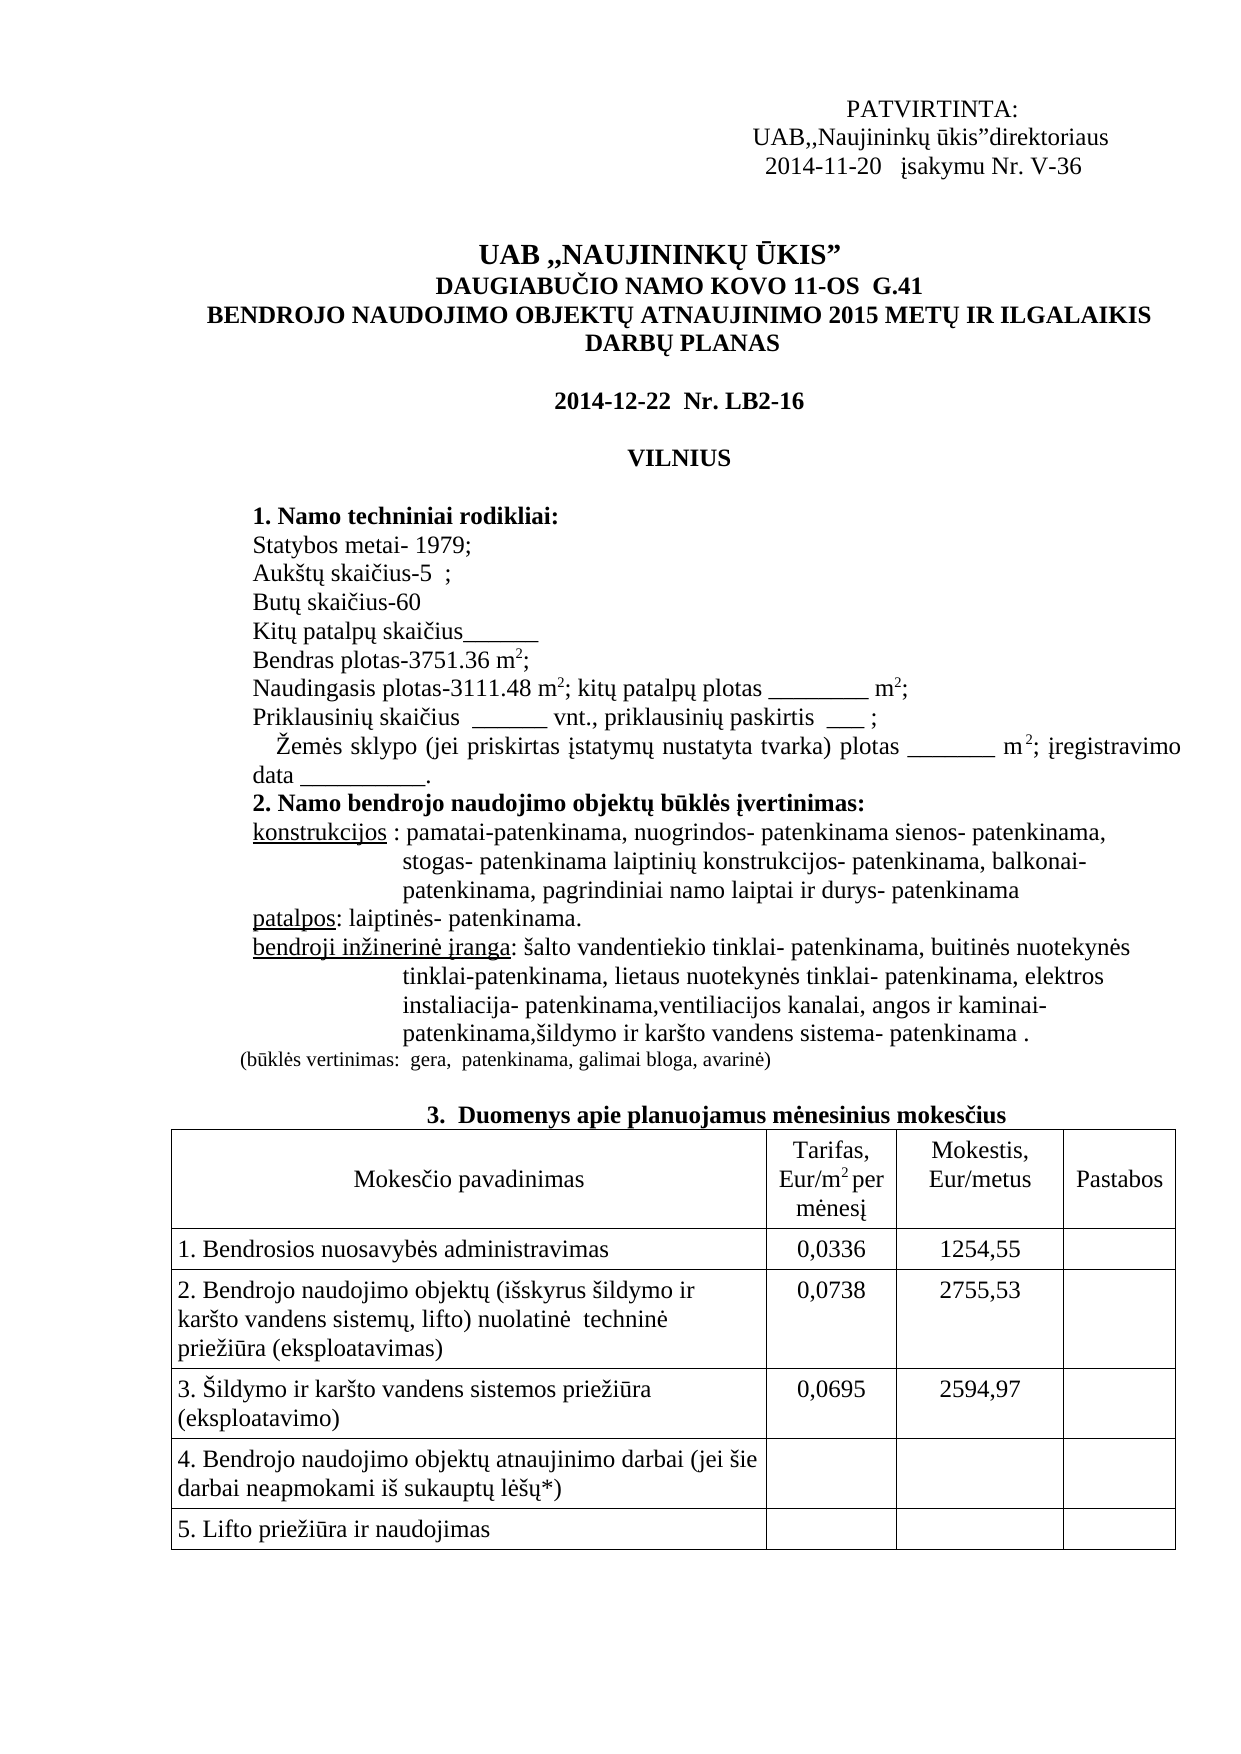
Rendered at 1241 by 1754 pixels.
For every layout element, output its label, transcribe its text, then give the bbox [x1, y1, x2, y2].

table_cell [1064, 1509, 1175, 1549]
table_cell 0,0695 [767, 1369, 896, 1437]
text DAUGIABUČIO NAMO KOVO 11-OS G.41 [177, 271, 1181, 300]
table_cell 2. Bendrojo naudojimo objektų (išskyrus šildymo ir karšto vandens sistemų, lifto) nuolatinė techninė priežiūra (eksploatavimas) [172, 1270, 766, 1367]
text Aukštų skaičius-5 ; [177, 558, 1181, 587]
text Priklausinių skaičius ______ vnt., priklausinių paskirtis ___ ; [177, 702, 1181, 731]
table_cell [897, 1509, 1063, 1549]
table_cell 0,0336 [767, 1229, 896, 1269]
text (būklės vertinimas: , patenkinama, galimai bloga, avarinė) [177, 1047, 1181, 1071]
table_cell [1064, 1369, 1175, 1437]
table_header Pastabos [1064, 1130, 1175, 1227]
table_header Mokestis, Eur/metus [897, 1130, 1063, 1227]
table_cell 2594,97 [897, 1369, 1063, 1437]
table_cell [767, 1509, 896, 1549]
subtitle 2. Namo bendrojo naudojimo objektų būklės įvertinimas: [252, 788, 1181, 817]
text Kitų patalpų skaičius______ [177, 616, 1181, 645]
text DARBŲ PLANAS [177, 328, 1181, 357]
text 1. Namo techniniai rodikliai: [177, 501, 1181, 530]
table_cell [1064, 1270, 1175, 1367]
text UAB,,Naujininkų ūkis”direktoriaus [709, 122, 1181, 151]
text Naudingasis plotas-3111.48 m2; kitų patalpų plotas ________ m2; [177, 673, 1181, 702]
table_cell 3. Šildymo ir karšto vandens sistemos priežiūra (eksploatavimo) [172, 1369, 766, 1437]
text BENDROJO NAUDOJIMO OBJEKTŲ ATNAUJINIMO 2015 METŲ IR ILGALAIKIS [177, 300, 1181, 328]
text 2014-11-20 įsakymu Nr. V-36 [709, 151, 1181, 180]
text patalpos: laiptinės- patenkinama. [177, 903, 1181, 932]
table_cell 0,0738 [767, 1270, 896, 1367]
text Butų skaičius-60 [177, 587, 1181, 616]
table_cell [897, 1439, 1063, 1507]
table_header Tarifas, Eur/m2 per mėnesį [767, 1130, 896, 1227]
table_cell [1064, 1229, 1175, 1269]
text PATVIRTINTA: [709, 94, 1181, 122]
text UAB ,,NAUJININKŲ ŪKIS” [177, 237, 1181, 271]
text 2014-12-22 Nr. LB2-16 [177, 386, 1181, 415]
table_header Mokesčio pavadinimas [172, 1130, 766, 1227]
subtitle 3. Duomenys apie planuojamus mėnesinius mokesčius [252, 1100, 1181, 1129]
table_cell 2755,53 [897, 1270, 1063, 1367]
table_cell 1254,55 [897, 1229, 1063, 1269]
text Bendras plotas-3751.36 m2; [177, 645, 1181, 673]
text bendroji inžinerinė įranga: šalto vandentiekio tinklai- patenkinama, buitinės nuotekynės tinklai-patenkinama, lietaus nuotekynės tinklai- patenkinama, elektros instaliacija- patenkinama,ventiliacijos kanalai, angos ir kaminai- patenkinama,šildymo ir karšto vandens sistema- patenkinama . [177, 932, 1181, 1047]
table_cell [767, 1439, 896, 1507]
table_cell 1. Bendrosios nuosavybės administravimas [172, 1229, 766, 1269]
table_cell 5. Lifto priežiūra ir naudojimas [172, 1509, 766, 1549]
text Žemės sklypo (jei priskirtas įstatymų nustatyta tvarka) plotas _______ m2; įregistravimo data __________. [177, 731, 1181, 788]
text konstrukcijos : pamatai-patenkinama, nuogrindos- patenkinama sienos- patenkinama, stogas- patenkinama laiptinių konstrukcijos- patenkinama, balkonai- patenkinama, pagrindiniai namo laiptai ir durys- patenkinama [158, 817, 1181, 903]
table_cell [1064, 1439, 1175, 1507]
text Statybos metai- 1979; [177, 530, 1181, 558]
table_cell 4. Bendrojo naudojimo objektų atnaujinimo darbai (jei šie darbai neapmokami iš sukauptų lėšų*) [172, 1439, 766, 1507]
